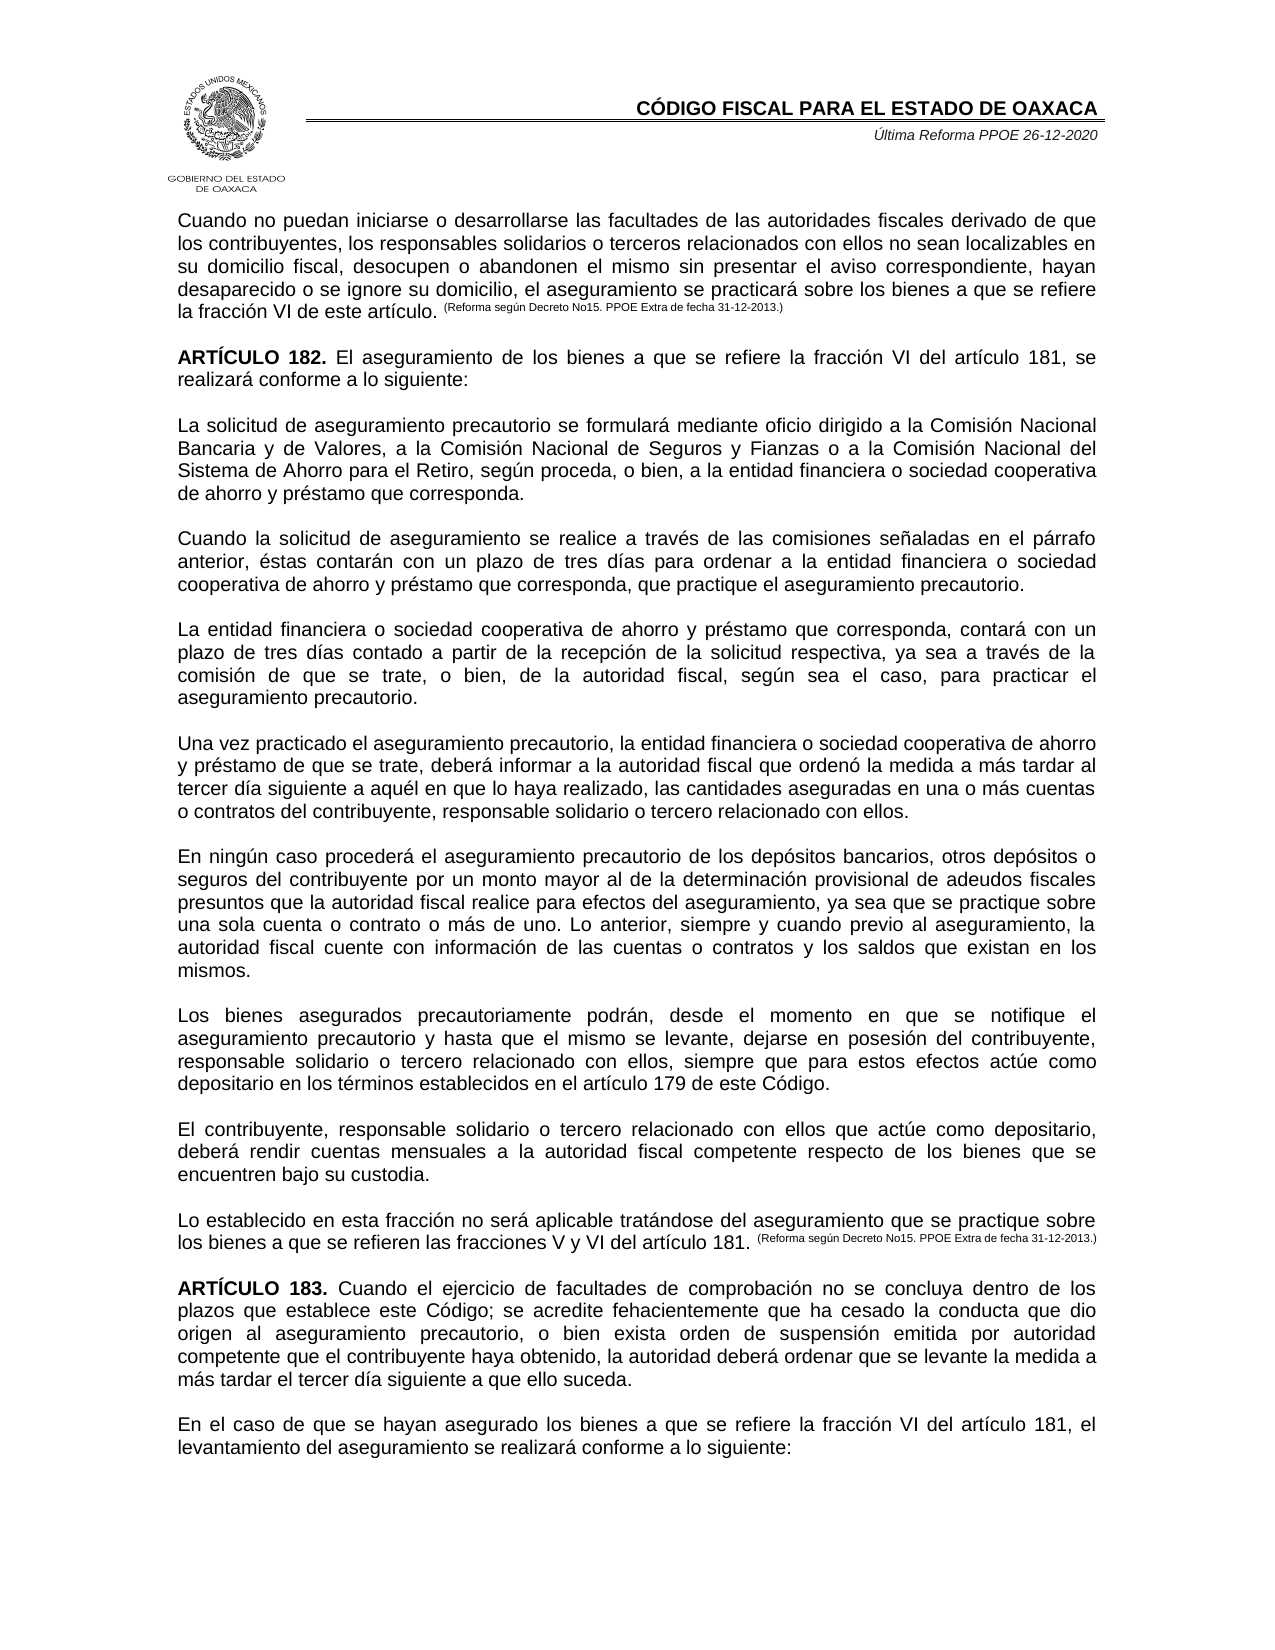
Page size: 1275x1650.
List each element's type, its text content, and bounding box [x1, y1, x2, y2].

text Cuando la solicitud de aseguramiento se realice a través de las comisiones señaladas en el párrafo anterior, éstas contarán con un plazo de tres días para ordenar a la entidad financiera o sociedad cooperativa de ahorro y préstamo que corresponda, que practique el aseguramiento precautorio. [177, 527, 1098, 595]
text La entidad financiera o sociedad cooperativa de ahorro y préstamo que corresponda, contará con un plazo de tres días contado a partir de la recepción de la solicitud respectiva, ya sea a través de la comisión de que se trate, o bien, de la autoridad fiscal, según sea el caso, para practicar el aseguramiento precautorio. [177, 618, 1098, 709]
text Una vez practicado el aseguramiento precautorio, la entidad financiera o sociedad cooperativa de ahorro y préstamo de que se trate, deberá informar a la autoridad fiscal que ordenó la medida a más tardar al tercer día siguiente a aquél en que lo haya realizado, las cantidades aseguradas en una o más cuentas o contratos del contribuyente, responsable solidario o tercero relacionado con ellos. [177, 732, 1098, 822]
text Lo establecido en esta fracción no será aplicable tratándose del aseguramiento que se practique sobre los bienes a que se refieren las fracciones V y VI del artículo 181. (Reforma según Decreto No15. PPOE Extra de fecha 31-12-2013.) [177, 1208, 1098, 1254]
text El contribuyente, responsable solidario o tercero relacionado con ellos que actúe como depositario, deberá rendir cuentas mensuales a la autoridad fiscal competente respecto de los bienes que se encuentren bajo su custodia. [177, 1118, 1098, 1186]
text Los bienes asegurados precautoriamente podrán, desde el momento en que se notifique el aseguramiento precautorio y hasta que el mismo se levante, dejarse en posesión del contribuyente, responsable solidario o tercero relacionado con ellos, siempre que para estos efectos actúe como depositario en los términos establecidos en el artículo 179 de este Código. [177, 1004, 1098, 1095]
text Cuando no puedan iniciarse o desarrollarse las facultades de las autoridades fiscales derivado de que los contribuyentes, los responsables solidarios o terceros relacionados con ellos no sean localizables en su domicilio fiscal, desocupen o abandonen el mismo sin presentar el aviso correspondiente, hayan desaparecido o se ignore su domicilio, el aseguramiento se practicará sobre los bienes a que se refiere la fracción VI de este artículo. (Reforma según Decreto No15. PPOE Extra de fecha 31-12-2013.) [177, 209, 1098, 323]
text En ningún caso procederá el aseguramiento precautorio de los depósitos bancarios, otros depósitos o seguros del contribuyente por un monto mayor al de la determinación provisional de adeudos fiscales presuntos que la autoridad fiscal realice para efectos del aseguramiento, ya sea que se practique sobre una sola cuenta o contrato o más de uno. Lo anterior, siempre y cuando previo al aseguramiento, la autoridad fiscal cuente con información de las cuentas o contratos y los saldos que existan en los mismos. [177, 845, 1098, 981]
text En el caso de que se hayan asegurado los bienes a que se refiere la fracción VI del artículo 181, el levantamiento del aseguramiento se realizará conforme a lo siguiente: [177, 1413, 1098, 1458]
picture [165, 73, 288, 195]
text La solicitud de aseguramiento precautorio se formulará mediante oficio dirigido a la Comisión Nacional Bancaria y de Valores, a la Comisión Nacional de Seguros y Fianzas o a la Comisión Nacional del Sistema de Ahorro para el Retiro, según proceda, o bien, a la entidad financiera o sociedad cooperativa de ahorro y préstamo que corresponda. [177, 414, 1098, 504]
text ARTÍCULO 183. Cuando el ejercicio de facultades de comprobación no se concluya dentro de los plazos que establece este Código; se acredite fehacientemente que ha cesado la conducta que dio origen al aseguramiento precautorio, o bien exista orden de suspensión emitida por autoridad competente que el contribuyente haya obtenido, la autoridad deberá ordenar que se levante la medida a más tardar el tercer día siguiente a que ello suceda. [177, 1277, 1098, 1390]
text ARTÍCULO 182. El aseguramiento de los bienes a que se refiere la fracción VI del artículo 181, se realizará conforme a lo siguiente: [177, 346, 1098, 391]
